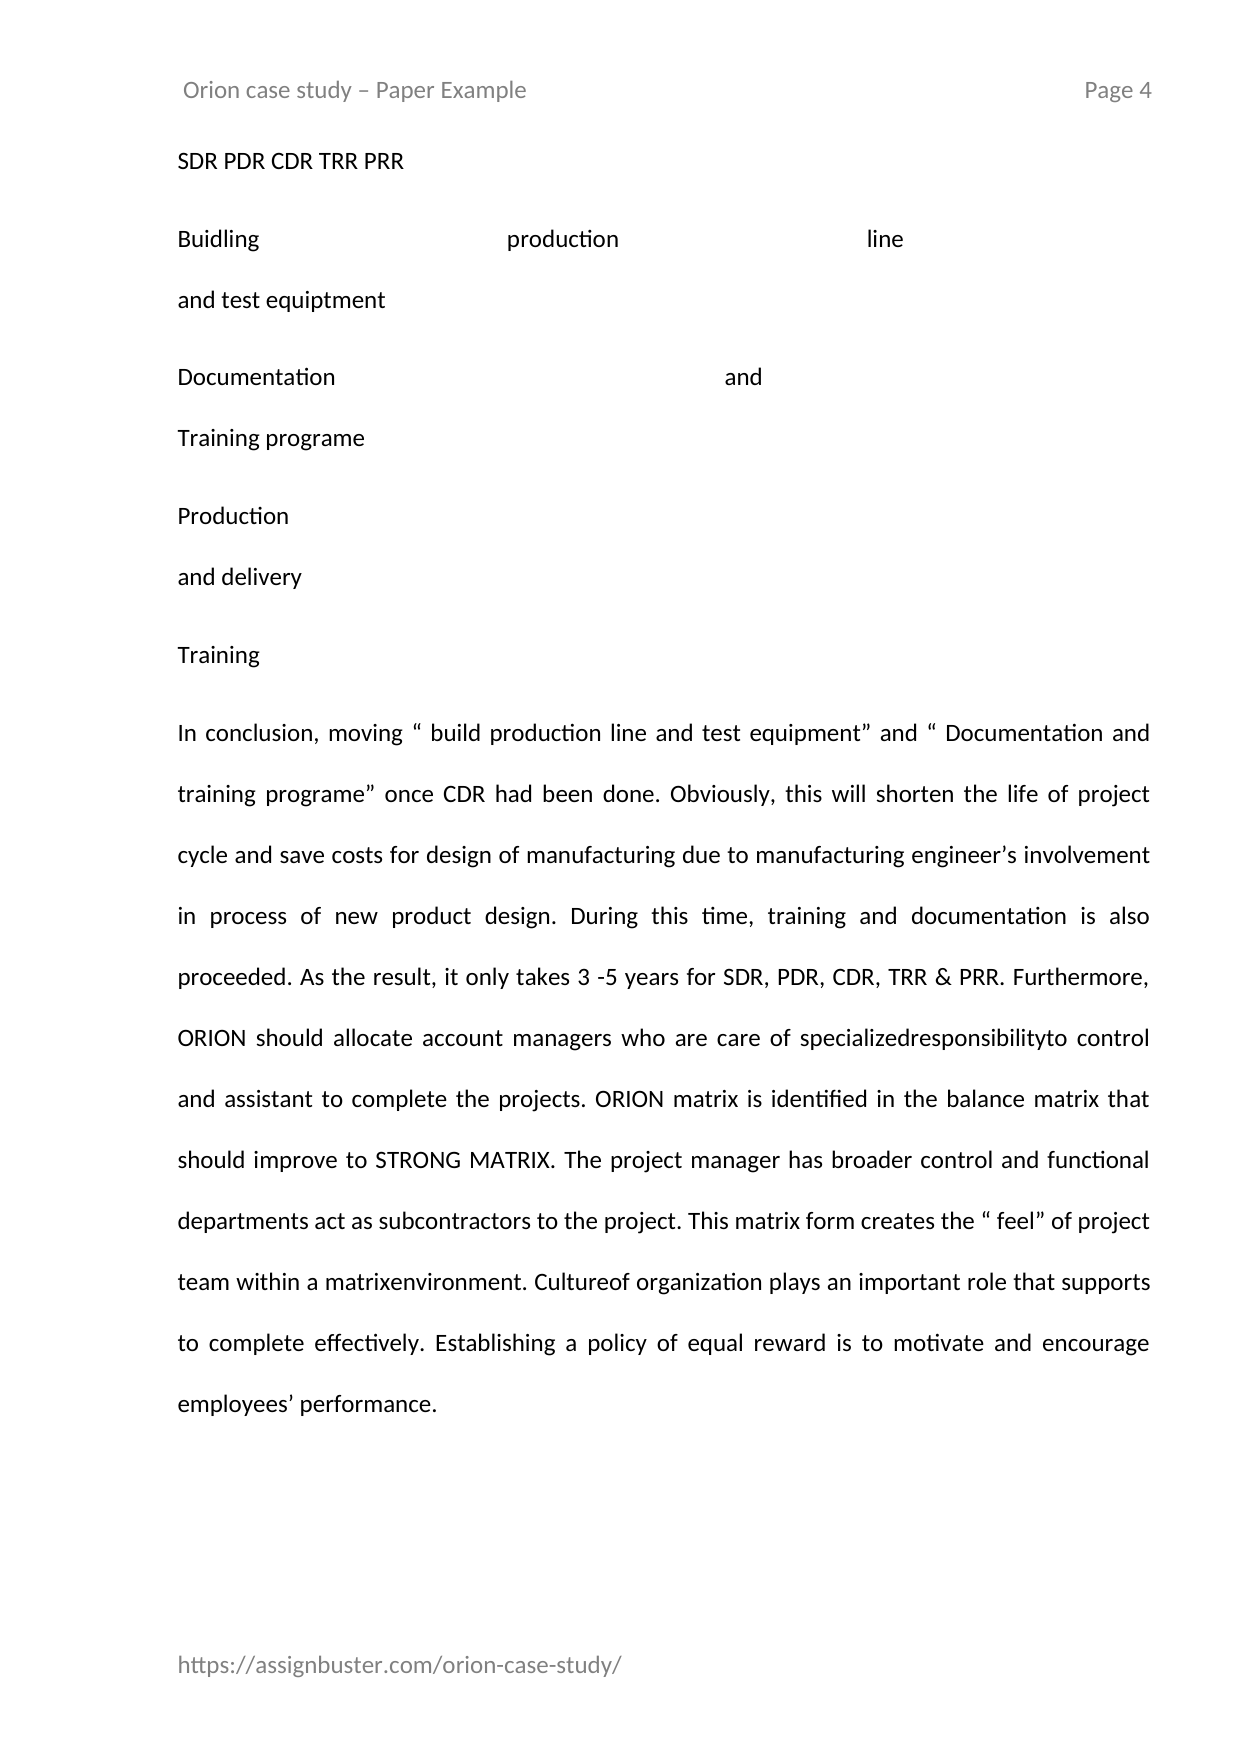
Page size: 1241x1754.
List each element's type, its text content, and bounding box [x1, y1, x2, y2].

text SDR PDR CDR TRR PRR [177, 145, 1152, 176]
text Production and delivery [177, 500, 1152, 592]
text In conclusion, moving “ build production line and test equipment” and “ Documentation and training programe” once CDR had been done. Obviously, this will shorten the life of project cycle and save costs for design of manufacturing due to manufacturing engineer’s involvement in process of new product design. During this time, training and documentation is also proceeded. As the result, it only takes 3 -5 years for SDR, PDR, CDR, TRR & PRR. Furthermore, ORION should allocate account managers who are care of specializedresponsibilityto control and assistant to complete the projects. ORION matrix is identified in the balance matrix that should improve to STRONG MATRIX. The project manager has broader control and functional departments act as subcontractors to the project. This matrix form creates the “ feel” of project team within a matrixenvironment. Cultureof organization plays an important role that supports to complete effectively. Establishing a policy of equal reward is to motivate and encourage employees’ performance. [177, 717, 1152, 1419]
text Documentation and Training programe [177, 361, 1152, 453]
text Training [177, 639, 1152, 669]
text Buidling production line and test equiptment [177, 223, 1152, 314]
